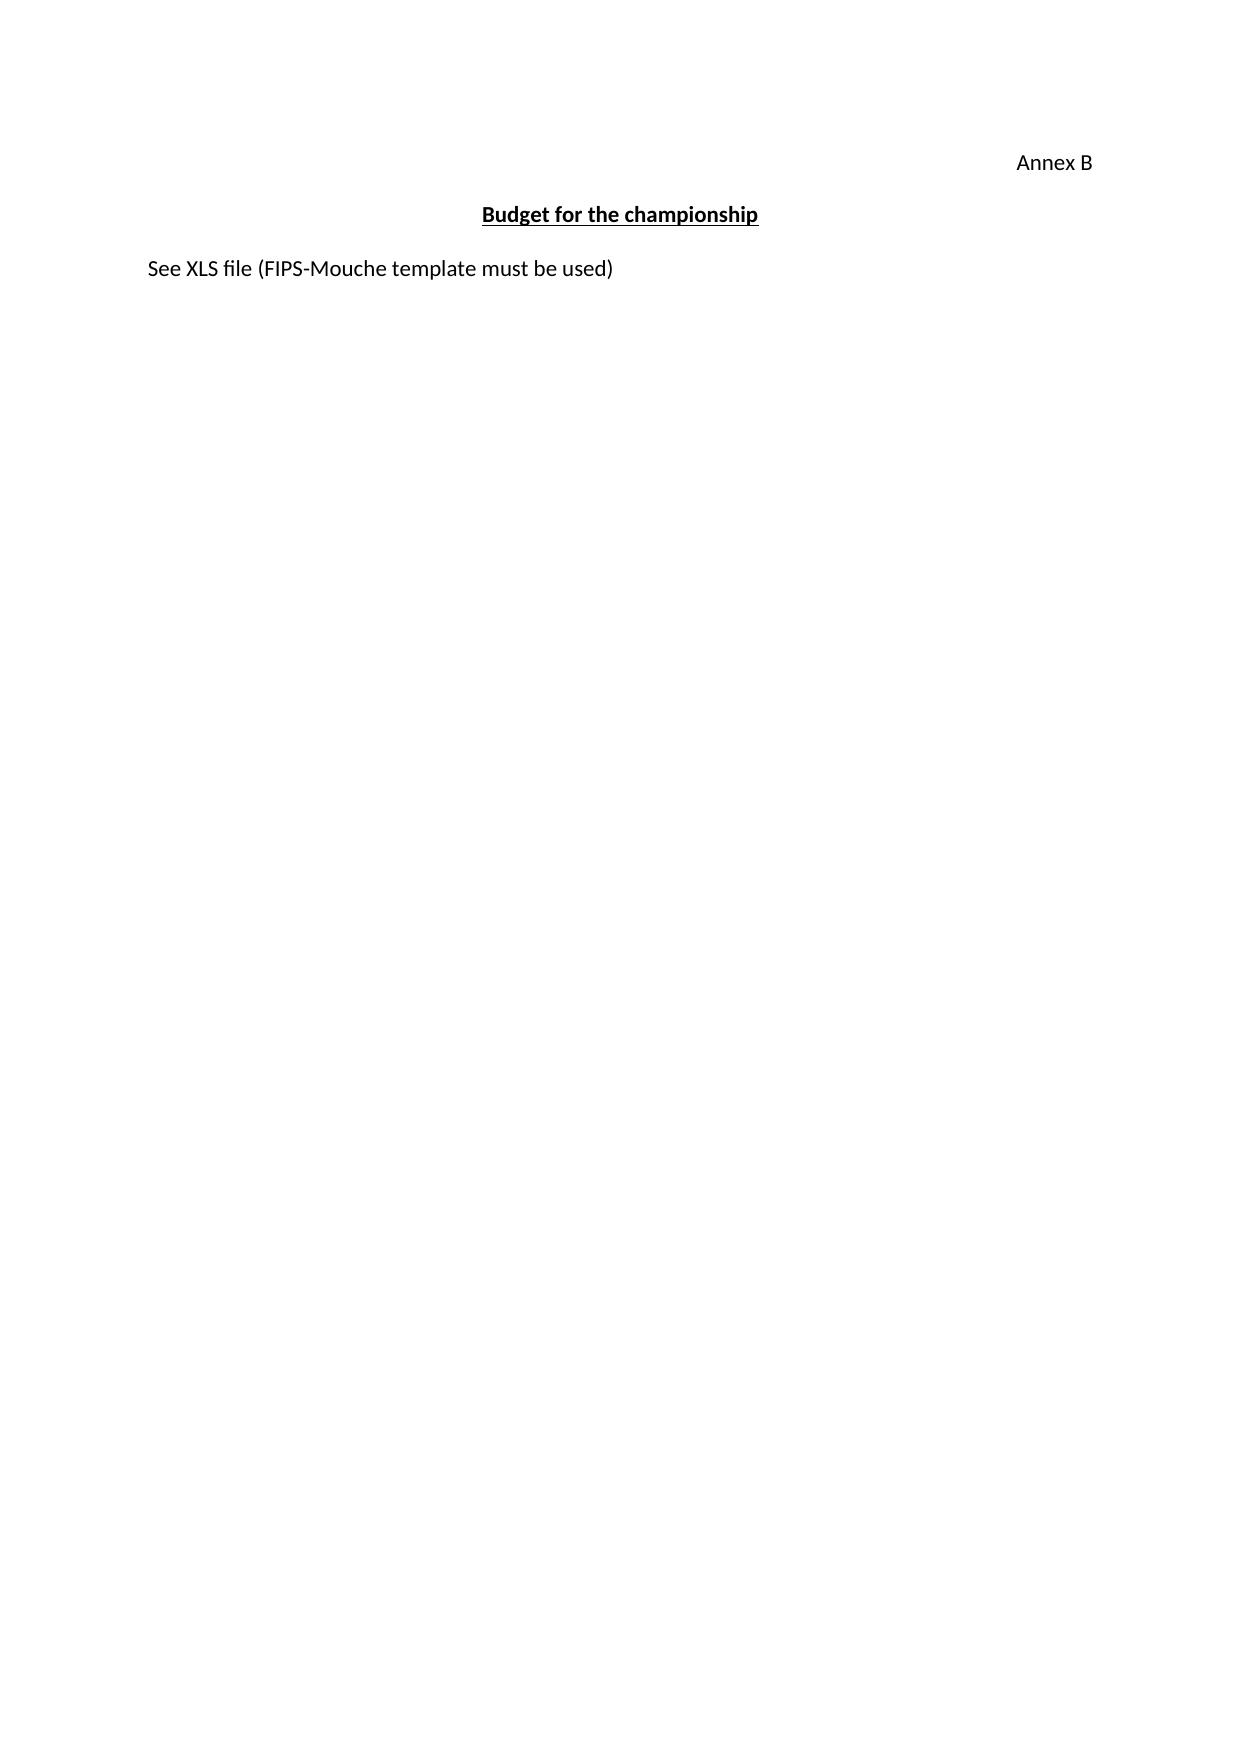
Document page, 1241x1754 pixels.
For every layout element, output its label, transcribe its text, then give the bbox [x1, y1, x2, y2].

text Annex B [148, 148, 1093, 176]
text See XLS file (FIPS-Mouche template must be used) [148, 254, 1093, 282]
text Budget for the championship [148, 201, 1093, 229]
